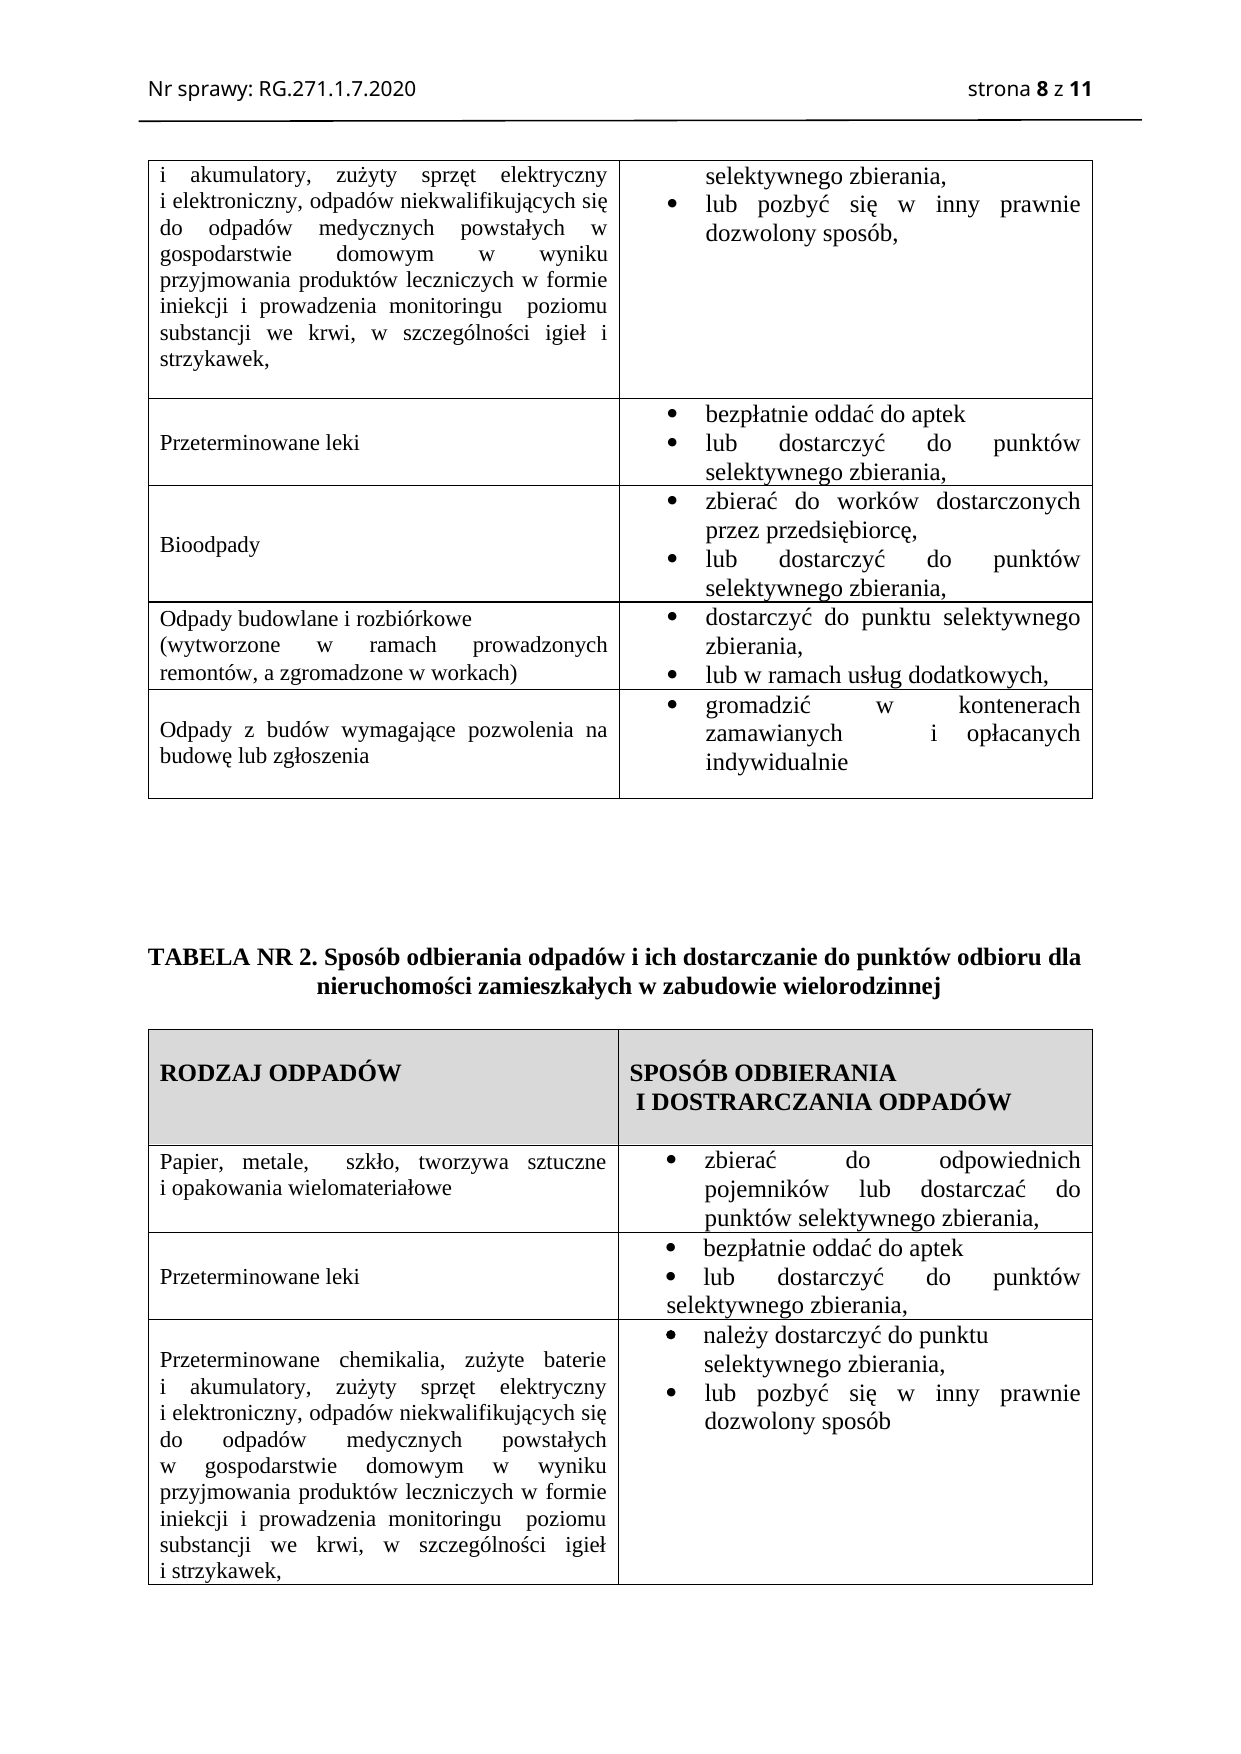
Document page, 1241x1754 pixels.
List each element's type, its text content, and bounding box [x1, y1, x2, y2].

table_cell Papier, metale, szkło, tworzywa sztuczne i opakowania wielomateriałowe [149, 1146, 618, 1232]
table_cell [619, 1320, 1092, 1584]
table_cell zbierać do worków dostarczonych przez przedsiębiorcę, lub dostarczyć do punktów selektywnego zbierania, [620, 486, 1092, 601]
table_cell dostarczyć do punktu selektywnego zbierania, lub w ramach usług dodatkowych, [620, 603, 1092, 689]
table_header SPOSÓB ODBIERANIA I DOSTRARCZANIA ODPADÓW [619, 1030, 1092, 1144]
table_cell Odpady budowlane i rozbiórkowe (wytworzone w ramach prowadzonych remontów, a zgromadzone w workach) [149, 603, 619, 689]
text nieruchomości zamieszkałych w zabudowie wielorodzinnej [148, 971, 1092, 1000]
text TABELA NR 2. Sposób odbierania odpadów i ich dostarczanie do punktów odbioru dla [148, 942, 1092, 971]
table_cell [149, 161, 619, 398]
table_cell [149, 1320, 618, 1584]
table_cell bezpłatnie oddać do aptek lub dostarczyć do punktów selektywnego zbierania, [619, 1233, 1092, 1319]
table_cell bezpłatnie oddać do aptek lub dostarczyć do punktów selektywnego zbierania, [620, 399, 1092, 485]
table_cell Przeterminowane leki [149, 1233, 618, 1319]
table_cell zbierać do odpowiednich pojemników lub dostarczać do punktów selektywnego zbierania, [619, 1146, 1092, 1232]
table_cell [620, 161, 1092, 398]
table_header RODZAJ ODPADÓW [149, 1030, 618, 1144]
table_cell Odpady z budów wymagające pozwolenia na budowę lub zgłoszenia [149, 690, 619, 797]
table_cell gromadzić w kontenerach zamawianych i opłacanych indywidualnie [620, 690, 1092, 797]
table_cell Przeterminowane leki [149, 399, 619, 485]
table_cell Bioodpady [149, 486, 619, 601]
